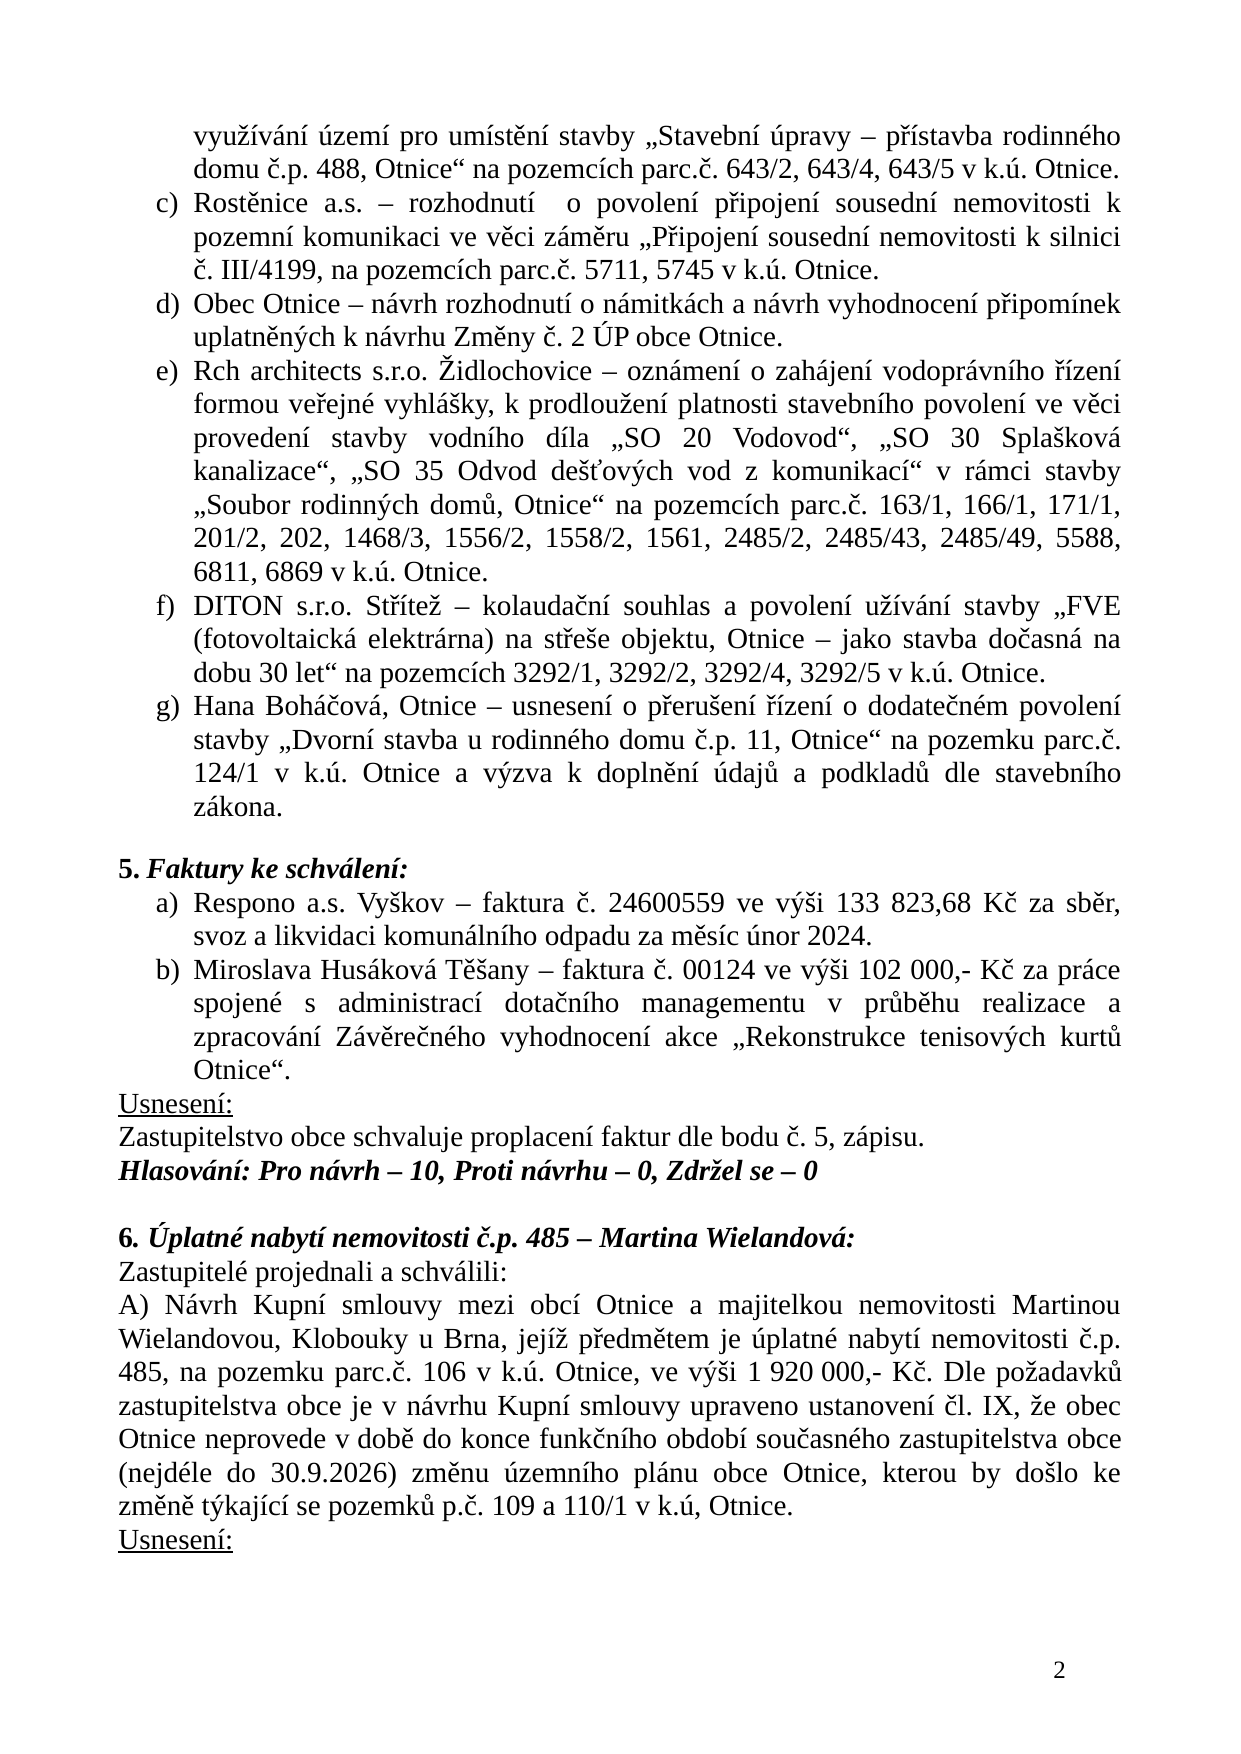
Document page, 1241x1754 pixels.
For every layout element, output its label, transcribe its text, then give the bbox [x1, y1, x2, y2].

list Rostěnice a.s. – rozhodnutí o povolení připojení sousední nemovitosti k pozemní komunikaci ve věci záměru „Připojení sousední nemovitosti k silnici č. III/4199, na pozemcích parc.č. 5711, 5745 v k.ú. Otnice. [156, 185, 1122, 286]
text 6. Úplatné nabytí nemovitosti č.p. 485 – Martina Wielandová: [118, 1220, 1122, 1254]
text Zastupitelstvo obce schvaluje proplacení faktur dle bodu č. 5, zápisu. [118, 1119, 1122, 1153]
list Rch architects s.r.o. Židlochovice – oznámení o zahájení vodoprávního řízení formou veřejné vyhlášky, k prodloužení platnosti stavebního povolení ve věci provedení stavby vodního díla „SO 20 Vodovod“, „SO 30 Splašková kanalizace“, „SO 35 Odvod dešťových vod z komunikací“ v rámci stavby „Soubor rodinných domů, Otnice“ na pozemcích parc.č. 163/1, 166/1, 171/1, 201/2, 202, 1468/3, 1556/2, 1558/2, 1561, 2485/2, 2485/43, 2485/49, 5588, 6811, 6869 v k.ú. Otnice. [156, 353, 1122, 588]
text Usnesení: [118, 1086, 1122, 1119]
text Hlasování: Pro návrh – 10, Proti návrhu – 0, Zdržel se – 0 [118, 1153, 1122, 1187]
list Hana Boháčová, Otnice – usnesení o přerušení řízení o dodatečném povolení stavby „Dvorní stavba u rodinného domu č.p. 11, Otnice“ na pozemku parc.č. 124/1 v k.ú. Otnice a výzva k doplnění údajů a podkladů dle stavebního zákona. [156, 688, 1122, 822]
list Miroslava Husáková Těšany – faktura č. 00124 ve výši 102 000,- Kč za práce spojené s administrací dotačního managementu v průběhu realizace a zpracování Závěrečného vyhodnocení akce „Rekonstrukce tenisových kurtů Otnice“. [156, 952, 1122, 1086]
list Obec Otnice – návrh rozhodnutí o námitkách a návrh vyhodnocení připomínek uplatněných k návrhu Změny č. 2 ÚP obce Otnice. [156, 286, 1122, 353]
text 5. Faktury ke schválení: [118, 851, 1122, 885]
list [156, 118, 1122, 185]
list DITON s.r.o. Střítež – kolaudační souhlas a povolení užívání stavby „FVE (fotovoltaická elektrárna) na střeše objektu, Otnice – jako stavba dočasná na dobu 30 let“ na pozemcích 3292/1, 3292/2, 3292/4, 3292/5 v k.ú. Otnice. [156, 588, 1122, 688]
text A) Návrh Kupní smlouvy mezi obcí Otnice a majitelkou nemovitosti Martinou Wielandovou, Klobouky u Brna, jejíž předmětem je úplatné nabytí nemovitosti č.p. 485, na pozemku parc.č. 106 v k.ú. Otnice, ve výši 1 920 000,- Kč. Dle požadavků zastupitelstva obce je v návrhu Kupní smlouvy upraveno ustanovení čl. IX, že obec Otnice neprovede v době do konce funkčního období současného zastupitelstva obce (nejdéle do 30.9.2026) změnu územního plánu obce Otnice, kterou by došlo ke změně týkající se pozemků p.č. 109 a 110/1 v k.ú, Otnice. [118, 1287, 1122, 1522]
list Respono a.s. Vyškov – faktura č. 24600559 ve výši 133 823,68 Kč za sběr, svoz a likvidaci komunálního odpadu za měsíc únor 2024. [156, 885, 1122, 952]
text Zastupitelé projednali a schválili: [118, 1254, 1122, 1287]
text Usnesení: [118, 1522, 1122, 1556]
